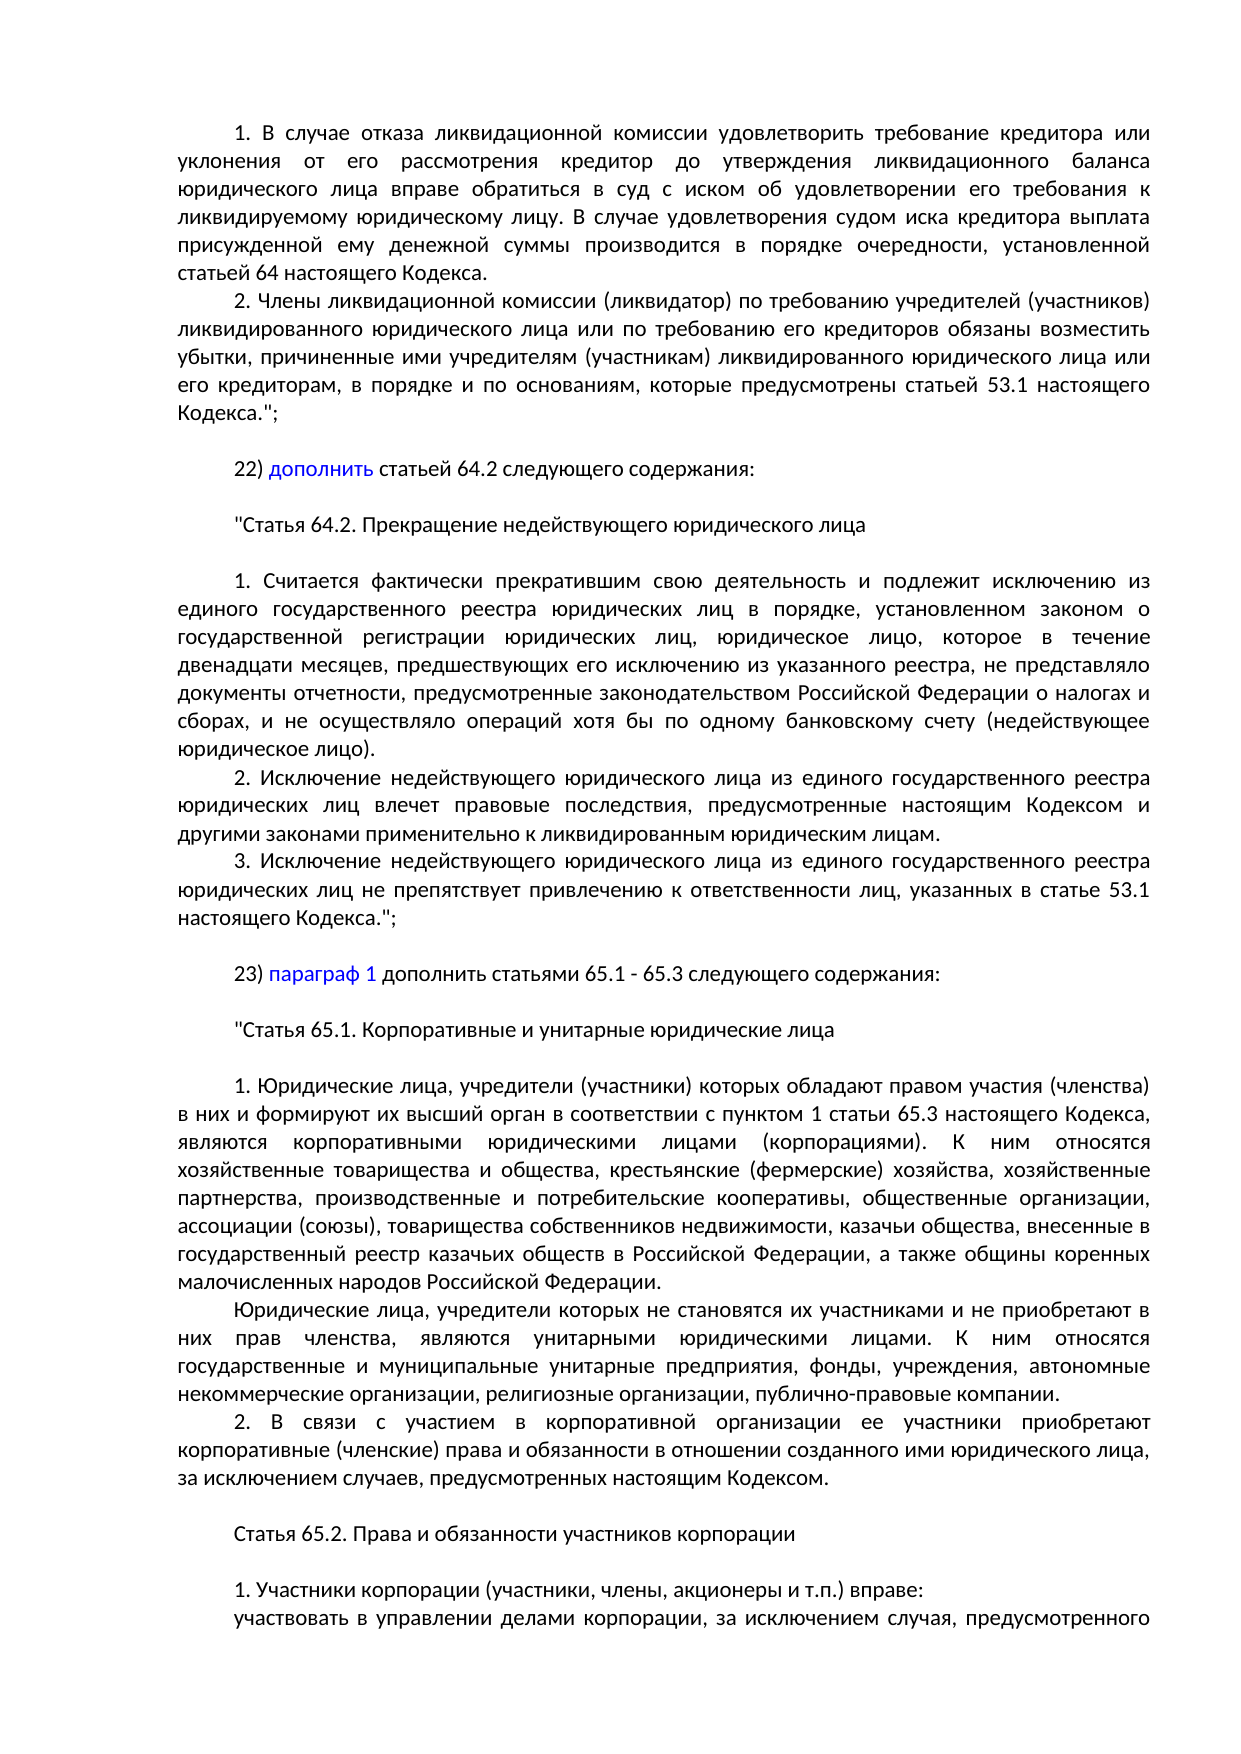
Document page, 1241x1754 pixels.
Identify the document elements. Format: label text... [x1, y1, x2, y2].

text 3. Исключение недействующего юридического лица из единого государственного реестра юридических лиц не препятствует привлечению к ответственности лиц, указанных в статье 53.1 настоящего Кодекса."; [177, 847, 1152, 931]
text 2. Члены ликвидационной комиссии (ликвидатор) по требованию учредителей (участников) ликвидированного юридического лица или по требованию его кредиторов обязаны возместить убытки, причиненные ими учредителям (участникам) ликвидированного юридического лица или его кредиторам, в порядке и по основаниям, которые предусмотрены статьей 53.1 настоящего Кодекса."; [177, 286, 1152, 426]
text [177, 1603, 1152, 1631]
text 1. Участники корпорации (участники, члены, акционеры и т.п.) вправе: [177, 1575, 1152, 1603]
text "Статья 64.2. Прекращение недействующего юридического лица [177, 510, 1152, 538]
text 23) параграф 1 дополнить статьями 65.1 - 65.3 следующего содержания: [177, 959, 1152, 987]
text 2. В связи с участием в корпоративной организации ее участники приобретают корпоративные (членские) права и обязанности в отношении созданного ими юридического лица, за исключением случаев, предусмотренных настоящим Кодексом. [177, 1407, 1152, 1491]
text 2. Исключение недействующего юридического лица из единого государственного реестра юридических лиц влечет правовые последствия, предусмотренные настоящим Кодексом и другими законами применительно к ликвидированным юридическим лицам. [177, 763, 1152, 847]
text 22) дополнить статьей 64.2 следующего содержания: [177, 454, 1152, 482]
text 1. Считается фактически прекратившим свою деятельность и подлежит исключению из единого государственного реестра юридических лиц в порядке, установленном законом о государственной регистрации юридических лиц, юридическое лицо, которое в течение двенадцати месяцев, предшествующих его исключению из указанного реестра, не представляло документы отчетности, предусмотренные законодательством Российской Федерации о налогах и сборах, и не осуществляло операций хотя бы по одному банковскому счету (недействующее юридическое лицо). [177, 566, 1152, 763]
text "Статья 65.1. Корпоративные и унитарные юридические лица [177, 1015, 1152, 1043]
text 1. Юридические лица, учредители (участники) которых обладают правом участия (членства) в них и формируют их высший орган в соответствии с пунктом 1 статьи 65.3 настоящего Кодекса, являются корпоративными юридическими лицами (корпорациями). К ним относятся хозяйственные товарищества и общества, крестьянские (фермерские) хозяйства, хозяйственные партнерства, производственные и потребительские кооперативы, общественные организации, ассоциации (союзы), товарищества собственников недвижимости, казачьи общества, внесенные в государственный реестр казачьих обществ в Российской Федерации, а также общины коренных малочисленных народов Российской Федерации. [177, 1071, 1152, 1295]
text 1. В случае отказа ликвидационной комиссии удовлетворить требование кредитора или уклонения от его рассмотрения кредитор до утверждения ликвидационного баланса юридического лица вправе обратиться в суд с иском об удовлетворении его требования к ликвидируемому юридическому лицу. В случае удовлетворения судом иска кредитора выплата присужденной ему денежной суммы производится в порядке очередности, установленной статьей 64 настоящего Кодекса. [177, 118, 1152, 286]
text Юридические лица, учредители которых не становятся их участниками и не приобретают в них прав членства, являются унитарными юридическими лицами. К ним относятся государственные и муниципальные унитарные предприятия, фонды, учреждения, автономные некоммерческие организации, религиозные организации, публично-правовые компании. [177, 1295, 1152, 1407]
text Статья 65.2. Права и обязанности участников корпорации [177, 1519, 1152, 1547]
